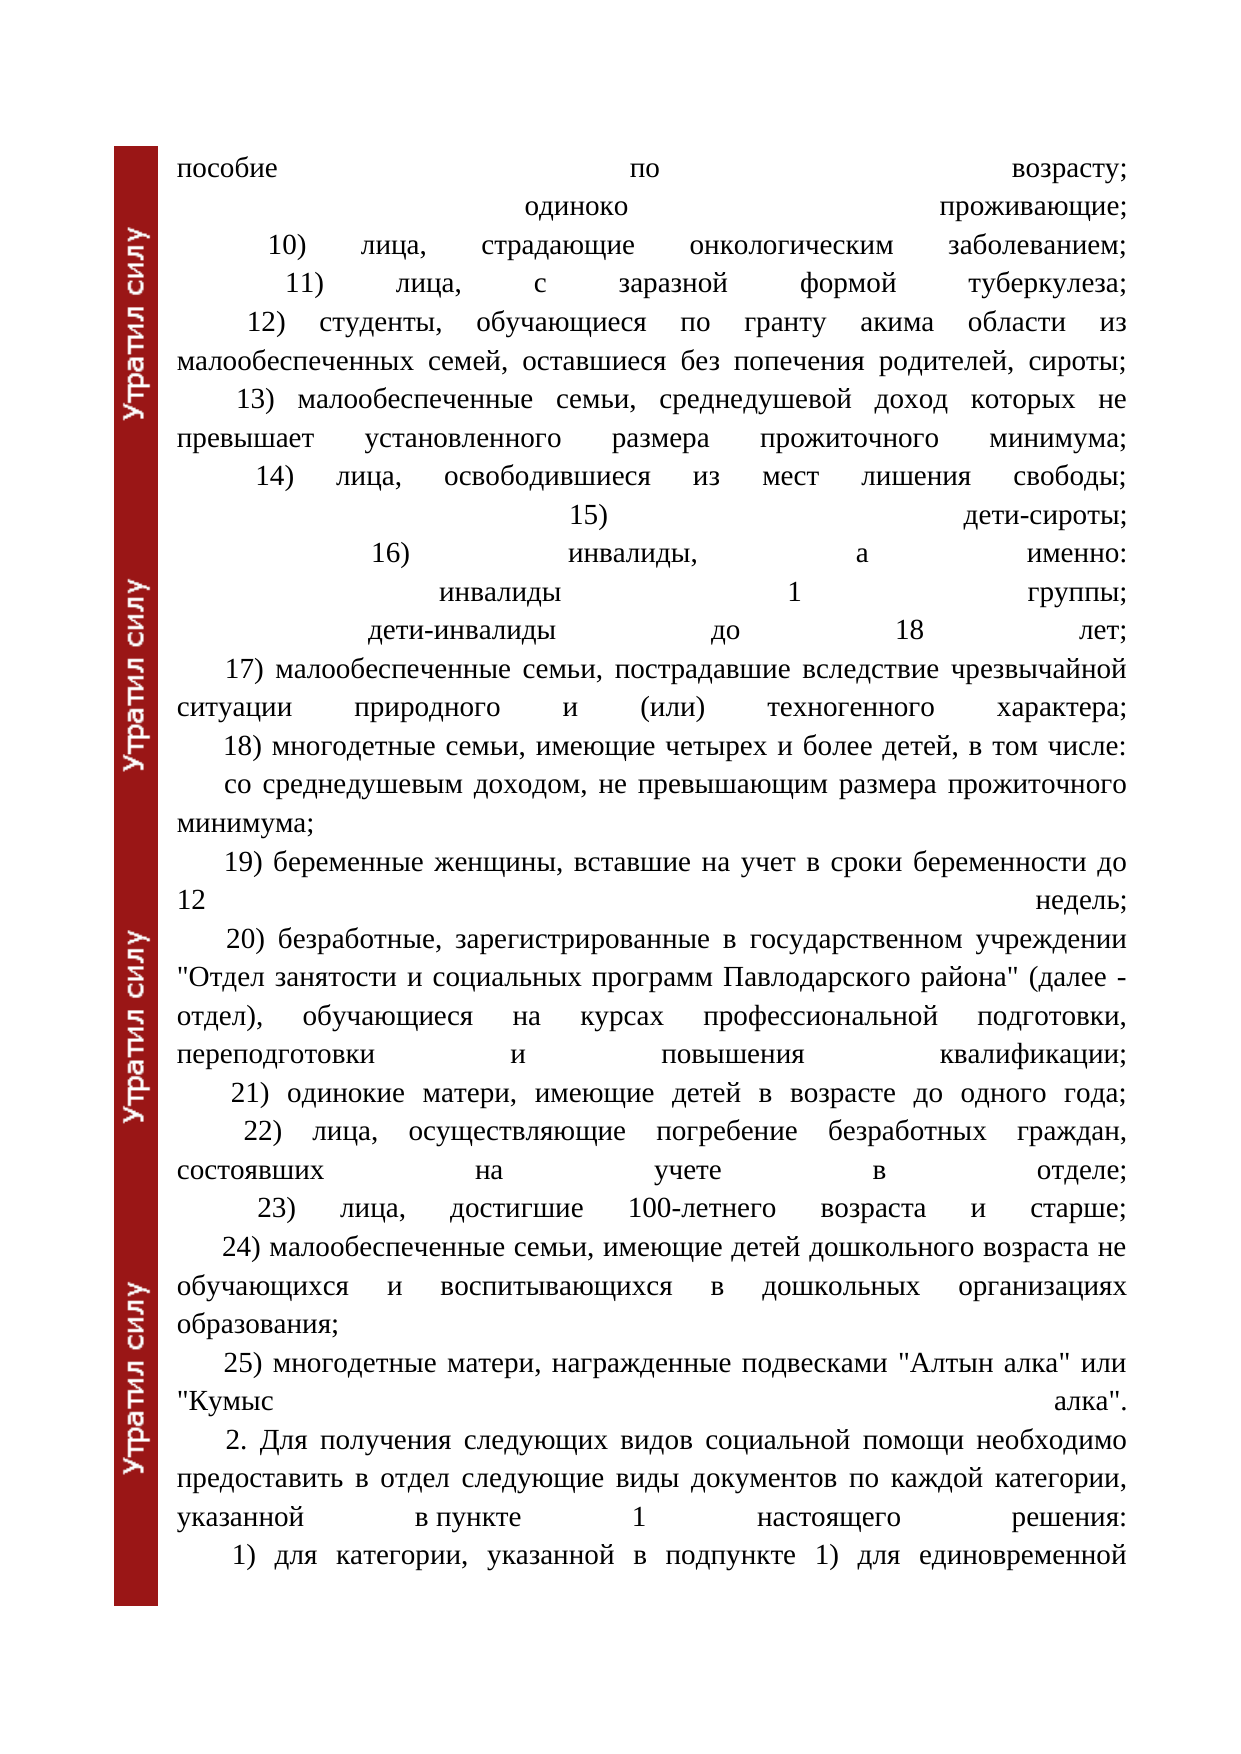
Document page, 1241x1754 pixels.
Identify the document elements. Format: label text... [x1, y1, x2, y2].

picture [114, 1571, 158, 1606]
picture [114, 146, 158, 150]
